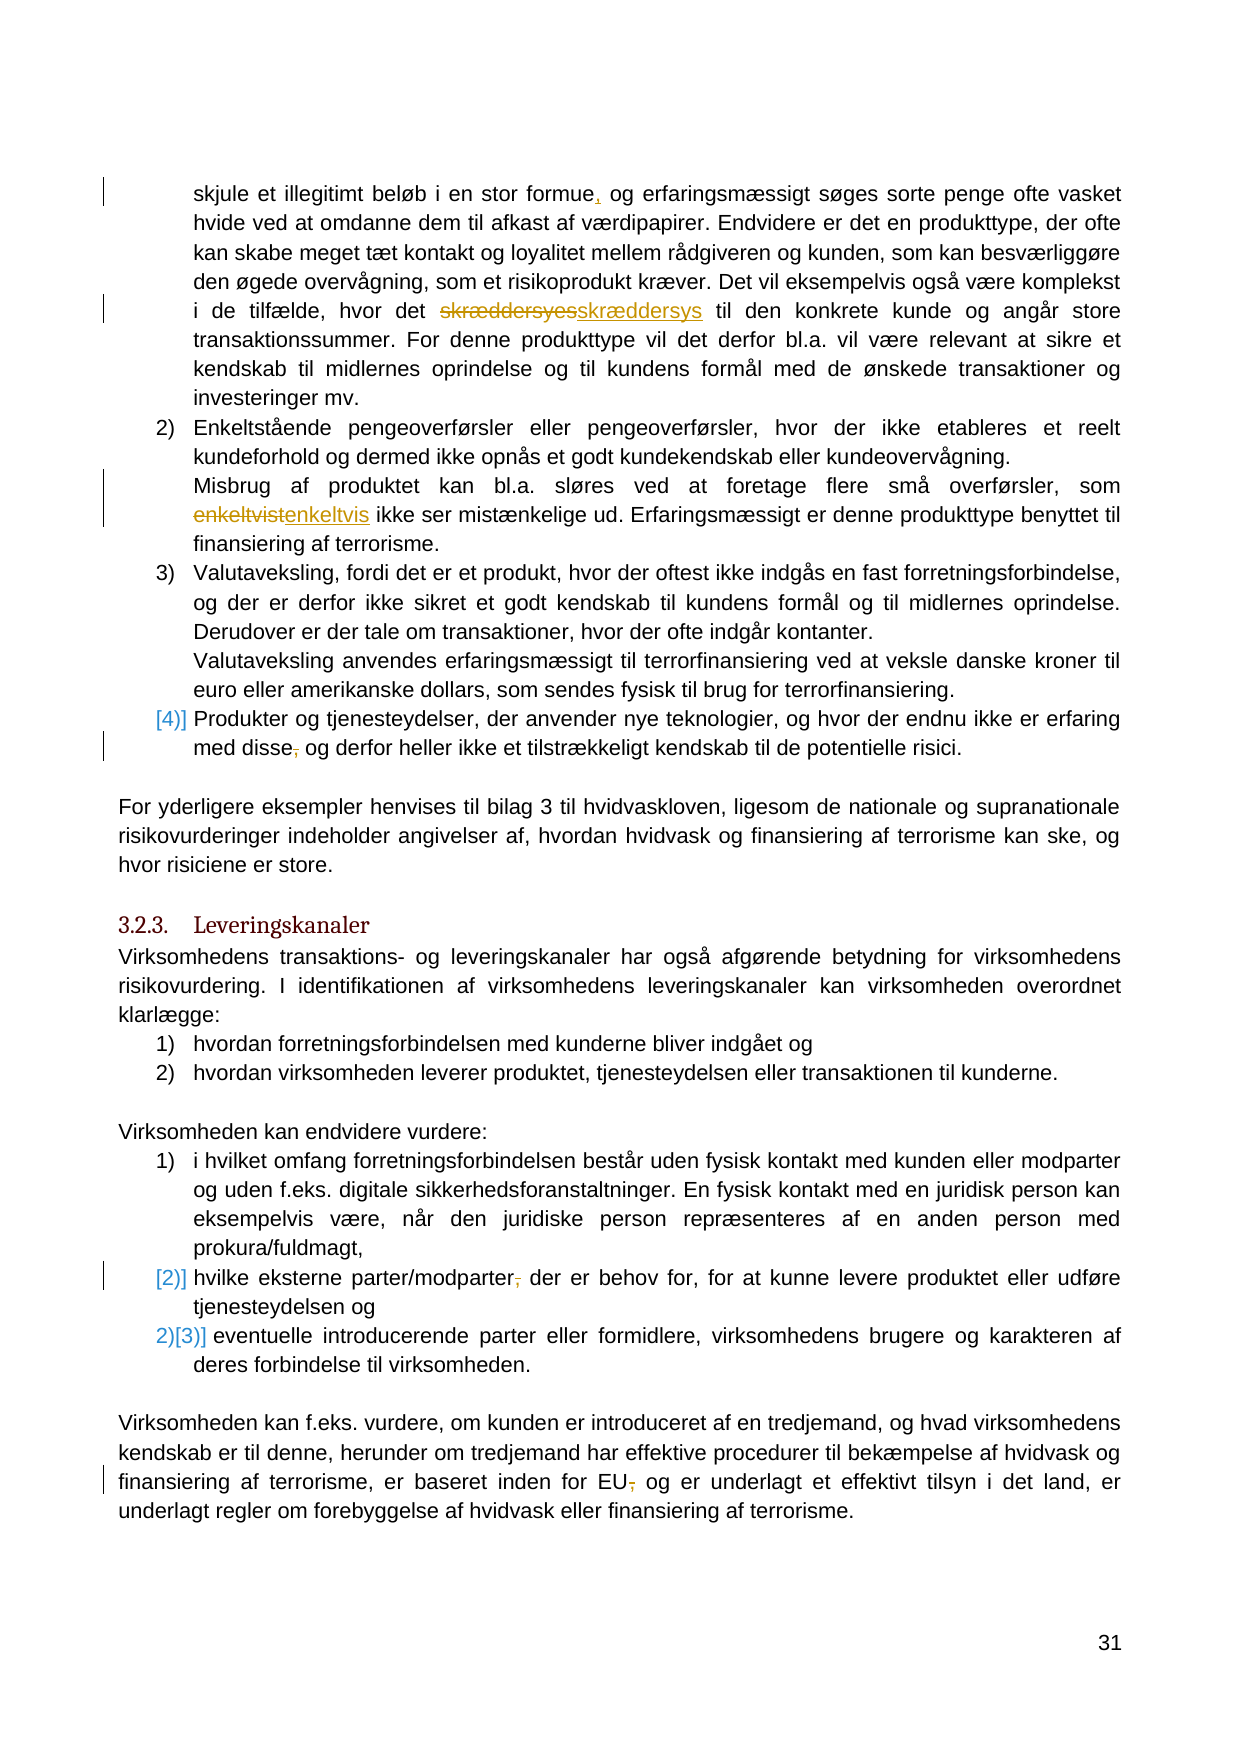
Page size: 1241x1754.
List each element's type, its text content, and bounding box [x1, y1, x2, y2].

list Produkter og tjenesteydelser, der anvender nye teknologier, og hvor der endnu ikke er erfaring med disse og derfor heller ikke et tilstrækkeligt kendskab til de potentielle risici. [156, 702, 1122, 761]
list eventuelle introducerende parter eller formidlere, virksomhedens brugere og karakteren af deres forbindelse til virksomheden. [156, 1319, 1122, 1377]
list hvordan virksomheden leverer produktet, tjenesteydelsen eller transaktionen til kunderne. [156, 1056, 1122, 1086]
list hvordan forretningsforbindelsen med kunderne bliver indgået og [156, 1027, 1122, 1056]
list Valutaveksling, fordi det er et produkt, hvor der oftest ikke indgås en fast forretningsforbindelse, og der er derfor ikke sikret et godt kendskab til kundens formål og til midlernes oprindelse. Derudover er der tale om transaktioner, hvor der ofte indgår kontanter. [156, 556, 1122, 644]
text Virksomheden kan endvidere vurdere: [118, 1115, 1122, 1144]
subtitle Leveringskanaler [118, 911, 1122, 940]
list Valutaveksling anvendes erfaringsmæssigt til terrorfinansiering ved at veksle danske kroner til euro eller amerikanske dollars, som sendes fysisk til brug for terrorfinansiering. [193, 644, 1122, 702]
text Virksomhedens transaktions- og leveringskanaler har også afgørende betydning for virksomhedens risikovurdering. I identifikationen af virksomhedens leveringskanaler kan virksomheden overordnet klarlægge: [118, 940, 1122, 1027]
text For yderligere eksempler henvises til bilag 3 til hvidvaskloven, ligesom de nationale og supranationale risikovurderinger indeholder angivelser af, hvordan hvidvask og finansiering af terrorisme kan ske, og hvor risiciene er store. [118, 790, 1122, 877]
list Misbrug af produktet kan bl.a. sløres ved at foretage flere små overførsler, som ikke ser mistænkelige ud. Erfaringsmæssigt er denne produkttype benyttet til finansiering af terrorisme. [193, 469, 1122, 556]
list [193, 177, 1122, 411]
list i hvilket omfang forretningsforbindelsen består uden fysisk kontakt med kunden eller modparter og uden f.eks. digitale sikkerhedsforanstaltninger. En fysisk kontakt med en juridisk person kan eksempelvis være, når den juridiske person repræsenteres af en anden person med prokura/fuldmagt, [156, 1144, 1122, 1261]
text Virksomheden kan f.eks. vurdere, om kunden er introduceret af en tredjemand, og hvad virksomhedens kendskab er til denne, herunder om tredjemand har effektive procedurer til bekæmpelse af hvidvask og finansiering af terrorisme, er baseret inden for EU og er underlagt et effektivt tilsyn i det land, er underlagt regler om forebyggelse af hvidvask eller finansiering af terrorisme. [118, 1406, 1122, 1523]
list Enkeltstående pengeoverførsler eller pengeoverførsler, hvor der ikke etableres et reelt kundeforhold og dermed ikke opnås et godt kundekendskab eller kundeovervågning. [156, 411, 1122, 469]
list hvilke eksterne parter/modparter der er behov for, for at kunne levere produktet eller udføre tjenesteydelsen og [156, 1261, 1122, 1319]
